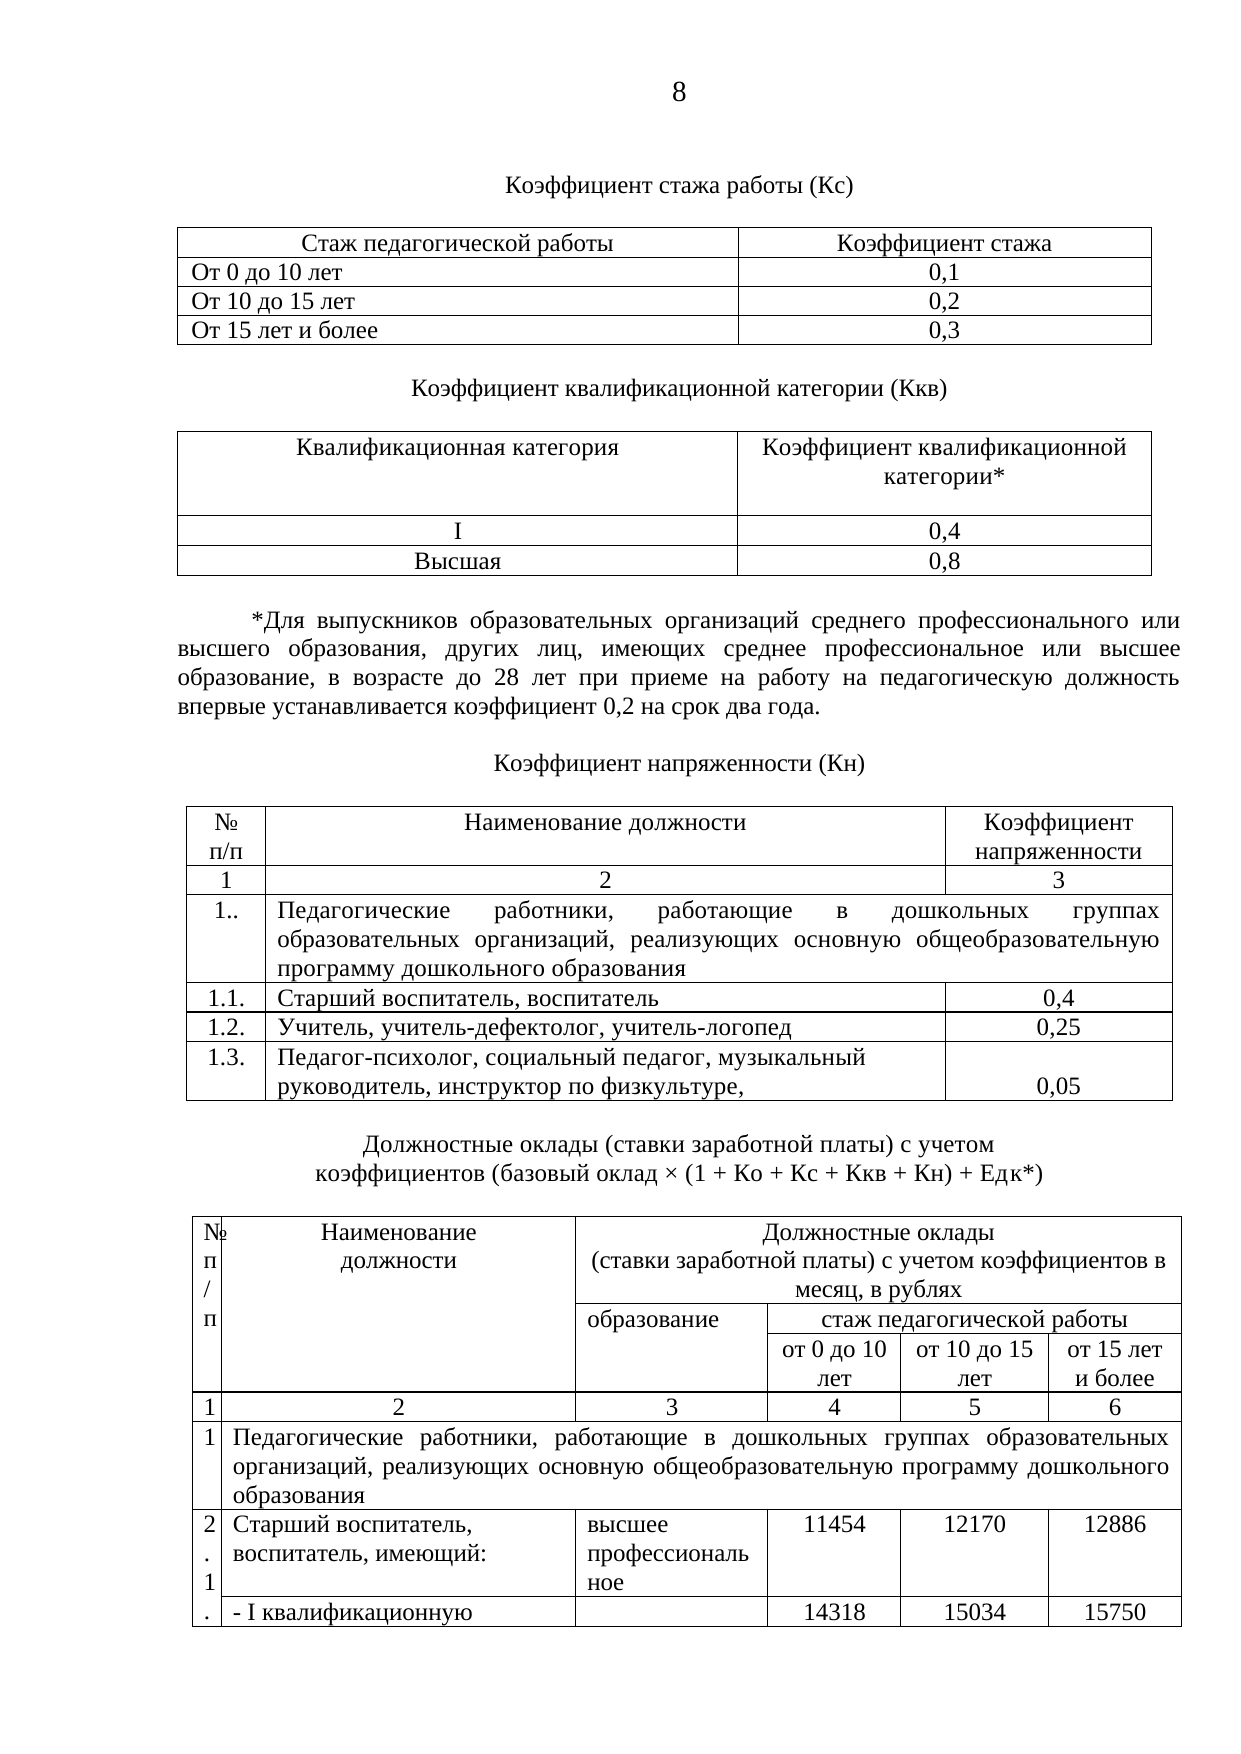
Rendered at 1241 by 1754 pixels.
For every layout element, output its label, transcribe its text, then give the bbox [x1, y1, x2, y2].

table_cell [576, 1597, 767, 1626]
table_cell от 0 до 10 лет [768, 1334, 900, 1391]
table_cell 0,4 [946, 983, 1172, 1011]
table_cell 0,05 [946, 1042, 1172, 1100]
table_cell стаж педагогической работы [768, 1304, 1181, 1333]
table_cell Педагогические работники, работающие в дошкольных группах образовательных организаций, реализующих основную общеобразовательную программу дошкольного образования [222, 1422, 1181, 1508]
table_cell 2 [222, 1393, 575, 1421]
table_cell 2 [266, 866, 945, 894]
table_cell 0,3 [739, 316, 1151, 344]
table_cell от 15 лет и более [1049, 1334, 1181, 1391]
table_header Должностные оклады (ставки заработной платы) с учетом коэффициентов в месяц, в рублях [576, 1217, 1181, 1303]
table_cell 3 [576, 1393, 767, 1421]
table_header Наименование должности [222, 1217, 575, 1391]
table_cell От 10 до 15 лет [178, 287, 738, 315]
table_cell 0,25 [946, 1013, 1172, 1041]
table_cell 15750 [1049, 1597, 1181, 1626]
table_cell 1.. [187, 895, 265, 982]
table_cell От 15 лет и более [178, 316, 738, 344]
table_header Квалификационная категория [178, 432, 737, 515]
table_cell 2.1. [193, 1510, 221, 1626]
table_cell Старший воспитатель, воспитатель, имеющий: [222, 1510, 575, 1596]
table_header Коэффициент напряженности [946, 807, 1172, 864]
text коэффициентов (базовый оклад × (1 + Ко + Кс + Ккв + Кн) + Едк*) [177, 1158, 1181, 1187]
table_cell от 10 до 15 лет [901, 1334, 1048, 1391]
table_cell 1.2. [187, 1013, 265, 1041]
text *Для выпускников образовательных организаций среднего профессионального или высшего образования, других лиц, имеющих среднее профессиональное или высшее образование, в возрасте до 28 лет при приеме на работу на педагогическую должность впервые устанавливается коэффициент 0,2 на срок два года. [177, 605, 1181, 720]
table_cell Старший воспитатель, воспитатель [266, 983, 945, 1011]
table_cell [222, 1597, 575, 1626]
table_header Коэффициент квалификационной категории* [738, 432, 1151, 515]
table_cell 14318 [768, 1597, 900, 1626]
table_cell высшее профессиональное [576, 1510, 767, 1596]
text Коэффициент квалификационной категории (Ккв) [177, 373, 1181, 402]
table_cell 1.3. [187, 1042, 265, 1100]
table_cell 0,8 [738, 546, 1151, 575]
table_header № п/п [187, 807, 265, 864]
table_cell 0,2 [739, 287, 1151, 315]
table_cell 0,4 [738, 516, 1151, 545]
table_cell 1 [187, 866, 265, 894]
table_cell 6 [1049, 1393, 1181, 1421]
table_cell 1 [193, 1422, 221, 1508]
table_header № п/п [193, 1217, 221, 1391]
table_cell Педагогические работники, работающие в дошкольных группах образовательных организаций, реализующих основную общеобразовательную программу дошкольного образования [266, 895, 1172, 982]
text Должностные оклады (ставки заработной платы) с учетом [177, 1129, 1181, 1158]
table_cell 3 [946, 866, 1172, 894]
table_cell образование [576, 1304, 767, 1391]
table_cell От 0 до 10 лет [178, 258, 738, 286]
table_cell 11454 [768, 1510, 900, 1596]
table_cell 1 [193, 1393, 221, 1421]
table_cell Высшая [178, 546, 737, 575]
table_cell Учитель, учитель-дефектолог, учитель-логопед [266, 1013, 945, 1041]
table_cell 12170 [901, 1510, 1048, 1596]
text Коэффициент напряженности (Кн) [177, 748, 1181, 777]
table_header Наименование должности [266, 807, 945, 864]
table_cell 0,1 [739, 258, 1151, 286]
table_cell Педагог-психолог, социальный педагог, музыкальный руководитель, инструктор по физкультуре, [266, 1042, 945, 1100]
table_cell 5 [901, 1393, 1048, 1421]
table_cell 4 [768, 1393, 900, 1421]
table_cell I [178, 516, 737, 545]
text Коэффициент стажа работы (Кс) [177, 170, 1181, 198]
table_cell 12886 [1049, 1510, 1181, 1596]
table_cell 1.1. [187, 983, 265, 1011]
table_header Стаж педагогической работы [178, 228, 738, 256]
table_cell 15034 [901, 1597, 1048, 1626]
table_header Коэффициент стажа [739, 228, 1151, 256]
